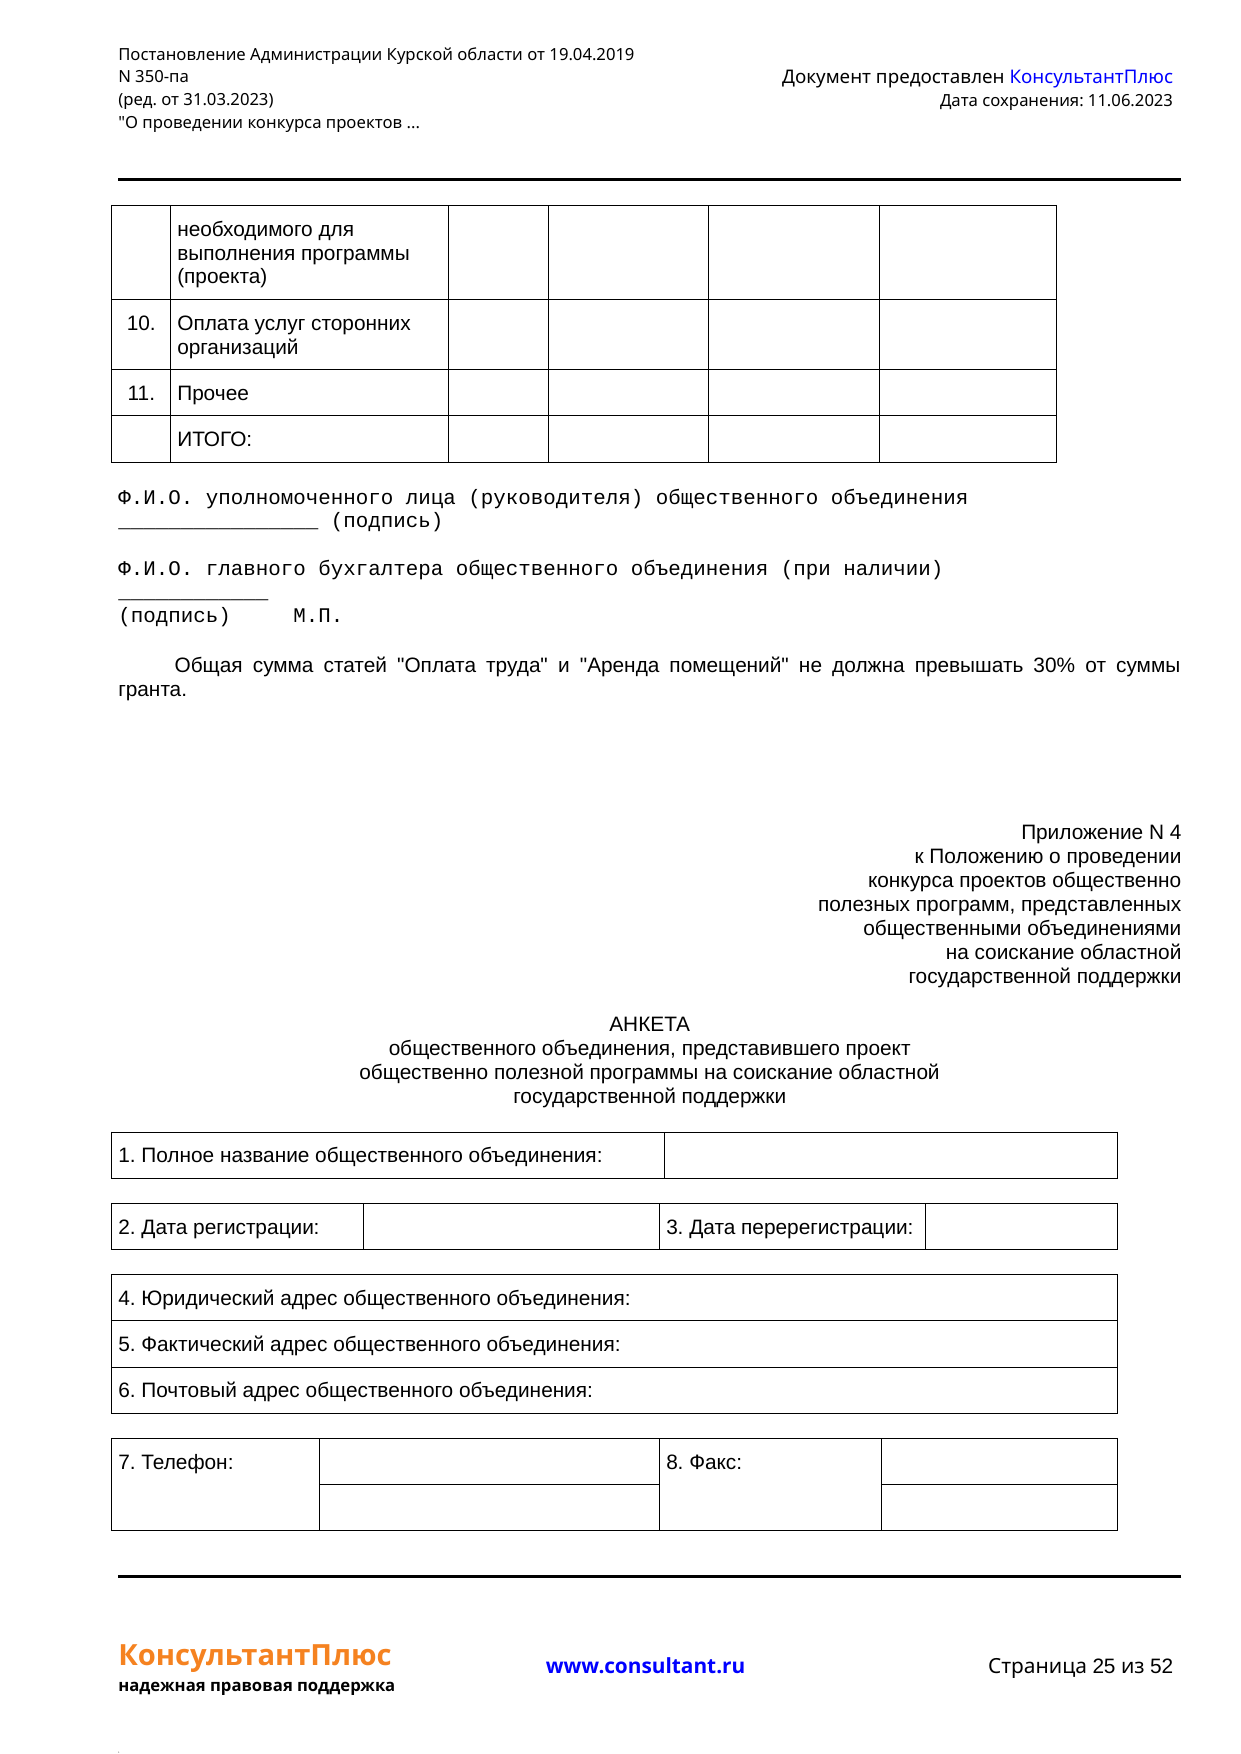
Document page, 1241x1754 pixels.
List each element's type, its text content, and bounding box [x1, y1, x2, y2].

table_header [665, 1133, 1117, 1178]
table_cell [449, 300, 548, 369]
text общественно полезной программы на соискание областной [118, 1060, 1181, 1084]
text государственной поддержки [118, 964, 1181, 988]
table_cell [880, 206, 1056, 299]
table_header 4. Юридический адрес общественного объединения: [112, 1275, 1117, 1320]
table_cell [320, 1485, 659, 1530]
table_cell [112, 416, 170, 462]
table_header 8. Факс: [660, 1439, 881, 1530]
table_cell 10. [112, 300, 170, 369]
table_cell Прочее [171, 370, 448, 415]
table_cell [549, 416, 708, 462]
text конкурса проектов общественно [118, 868, 1181, 892]
table_cell [882, 1485, 1117, 1530]
text ________________ (подпись) [118, 510, 1181, 534]
text на соискание областной [118, 940, 1181, 964]
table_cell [171, 206, 448, 299]
table_cell 5. Фактический адрес общественного объединения: [112, 1321, 1117, 1367]
table_cell [449, 416, 548, 462]
table_cell [709, 300, 879, 369]
table_cell [449, 370, 548, 415]
text общественными объединениями [118, 916, 1181, 940]
text Приложение N 4 [118, 820, 1181, 844]
table_cell [709, 206, 879, 299]
table_cell [449, 206, 548, 299]
text общественного объединения, представившего проект [118, 1036, 1181, 1060]
table_header [882, 1439, 1117, 1484]
text государственной поддержки [118, 1084, 1181, 1108]
text Ф.И.О. уполномоченного лица (руководителя) общественного объединения [118, 487, 1181, 510]
table_cell [709, 416, 879, 462]
text (подпись) М.П. [118, 605, 1181, 628]
table_cell [709, 370, 879, 415]
table_header [926, 1204, 1117, 1249]
table_cell [549, 206, 708, 299]
text к Положению о проведении [118, 844, 1181, 868]
table_header 7. Телефон: [112, 1439, 319, 1530]
table_cell [880, 370, 1056, 415]
table_cell Оплата услуг сторонних организаций [171, 300, 448, 369]
table_header [364, 1204, 659, 1249]
table_header 1. Полное название общественного объединения: [112, 1133, 664, 1178]
table_header [320, 1439, 659, 1484]
table_cell [880, 416, 1056, 462]
table_header 2. Дата регистрации: [112, 1204, 363, 1249]
table_cell ИТОГО: [171, 416, 448, 462]
text АНКЕТА [118, 1012, 1181, 1036]
table_header 3. Дата перерегистрации: [660, 1204, 925, 1249]
text полезных программ, представленных [118, 892, 1181, 916]
text Ф.И.О. главного бухгалтера общественного объединения (при наличии) [118, 558, 1181, 581]
table_cell 11. [112, 370, 170, 415]
table_cell 9. [112, 206, 170, 299]
table_cell [549, 370, 708, 415]
table_cell [880, 300, 1056, 369]
table_cell [549, 300, 708, 369]
text ____________ [118, 581, 1181, 605]
table_cell 6. Почтовый адрес общественного объединения: [112, 1368, 1117, 1413]
text Общая сумма статей "Оплата труда" и "Аренда помещений" не должна превышать 30% от суммы гранта. [118, 652, 1181, 700]
